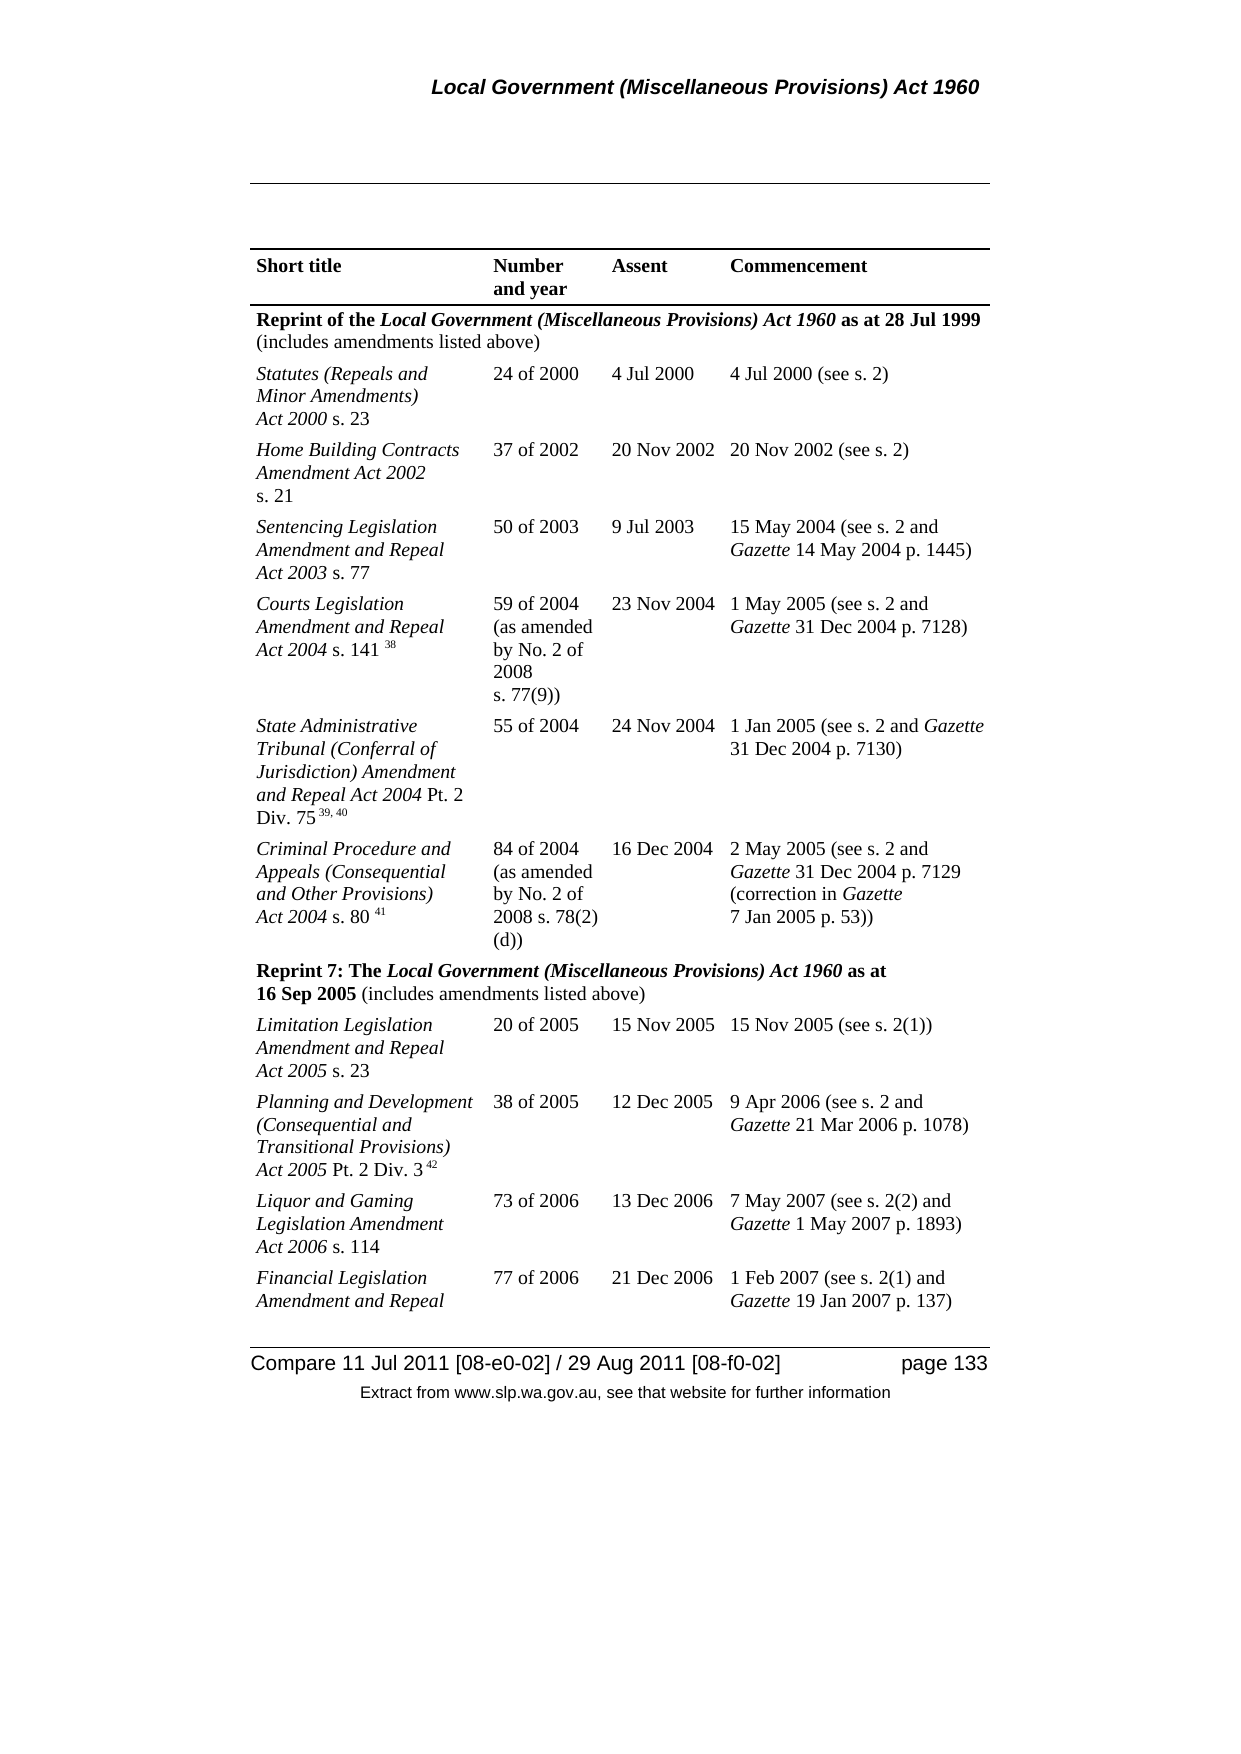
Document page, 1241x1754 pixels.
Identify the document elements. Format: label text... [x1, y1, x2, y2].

table_cell 15 Nov 2005 [606, 1009, 724, 1086]
table_cell 7 May 2007 (see s. 2(2) and Gazette 1 May 2007 p. 1893) [724, 1185, 990, 1262]
table_cell Courts Legislation Amendment and Repeal Act 2004 s. 141 38 [250, 588, 487, 710]
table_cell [250, 1262, 487, 1316]
table_cell 24 of 2000 [487, 358, 606, 434]
table_cell 20 of 2005 [487, 1009, 606, 1086]
table_cell 37 of 2002 [487, 434, 606, 511]
table_cell Reprint of the Local Government (Miscellaneous Provisions) Act 1960 as at 28 Jul 1999 (includes amendments listed above) [250, 306, 990, 357]
table_cell 15 May 2004 (see s. 2 and Gazette 14 May 2004 p. 1445) [724, 511, 990, 588]
table_header Number and year [487, 250, 606, 303]
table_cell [724, 1262, 990, 1316]
table_cell 20 Nov 2002 [606, 434, 724, 511]
table_cell 50 of 2003 [487, 511, 606, 588]
table_cell 1 May 2005 (see s. 2 and Gazette 31 Dec 2004 p. 7128) [724, 588, 990, 710]
table_cell 23 Nov 2004 [606, 588, 724, 710]
table_cell 4 Jul 2000 (see s. 2) [724, 358, 990, 434]
table_cell Contracts Amendment Act 2002 s. 21 [250, 434, 487, 511]
table_cell 16 Dec 2004 [606, 833, 724, 955]
table_cell 38 of 2005 [487, 1086, 606, 1185]
table_cell 12 Dec 2005 [606, 1086, 724, 1185]
table_cell 24 Nov 2004 [606, 710, 724, 833]
table_cell 9 Apr 2006 (see s. 2 and Gazette 21 Mar 2006 p. 1078) [724, 1086, 990, 1185]
table_cell Reprint 7: The Local Government (Miscellaneous Provisions) Act 1960 as at 16 Sep 2005 (includes amendments listed above) [250, 955, 990, 1009]
table_cell 55 of 2004 [487, 710, 606, 833]
table_cell 9 Jul 2003 [606, 511, 724, 588]
table_header Short title [250, 250, 487, 303]
table_cell 21 Dec 2006 [606, 1262, 724, 1316]
table_cell 1 Jan 2005 (see s. 2 and Gazette 31 Dec 2004 p. 7130) [724, 710, 990, 833]
table_header Commencement [724, 250, 990, 303]
table_cell Statutes (Repeals and Minor Amendments) Act 2000 s. 23 [250, 358, 487, 434]
table_cell 59 of 2004 (as amended by No. 2 of 2008 s. 77(9)) [487, 588, 606, 710]
table_cell Liquor and Gaming Legislation Amendment Act 2006 s. 114 [250, 1185, 487, 1262]
table_cell 2 May 2005 (see s. 2 and Gazette 31 Dec 2004 p. 7129 (correction in Gazette 7 Jan 2005 p. 53)) [724, 833, 990, 955]
table_cell Sentencing Legislation Amendment and Repeal Act 2003 s. 77 [250, 511, 487, 588]
table_header Assent [606, 250, 724, 303]
table_cell 73 of 2006 [487, 1185, 606, 1262]
table_cell 77 of 2006 [487, 1262, 606, 1316]
table_cell 15 Nov 2005 (see s. 2(1)) [724, 1009, 990, 1086]
table_cell Planning and Development (Consequential and Transitional Provisions) Act 2005 Pt. 2 Div. 3 42 [250, 1086, 487, 1185]
table_cell State Administrative Tribunal (Conferral of Jurisdiction) Amendment and Repeal Act 2004 Pt. 2 Div. 75 39, 40 [250, 710, 487, 833]
table_cell 13 Dec 2006 [606, 1185, 724, 1262]
table_cell Limitation Legislation Amendment and Repeal Act 2005 s. 23 [250, 1009, 487, 1086]
table_cell 84 of 2004 (as amended by No. 2 of 2008 s. 78(2)(d)) [487, 833, 606, 955]
table_cell 20 Nov 2002 (see s. 2) [724, 434, 990, 511]
table_cell 4 Jul 2000 [606, 358, 724, 434]
table_cell Criminal Procedure and Appeals (Consequential and Other Provisions) Act 2004 s. 80 41 [250, 833, 487, 955]
